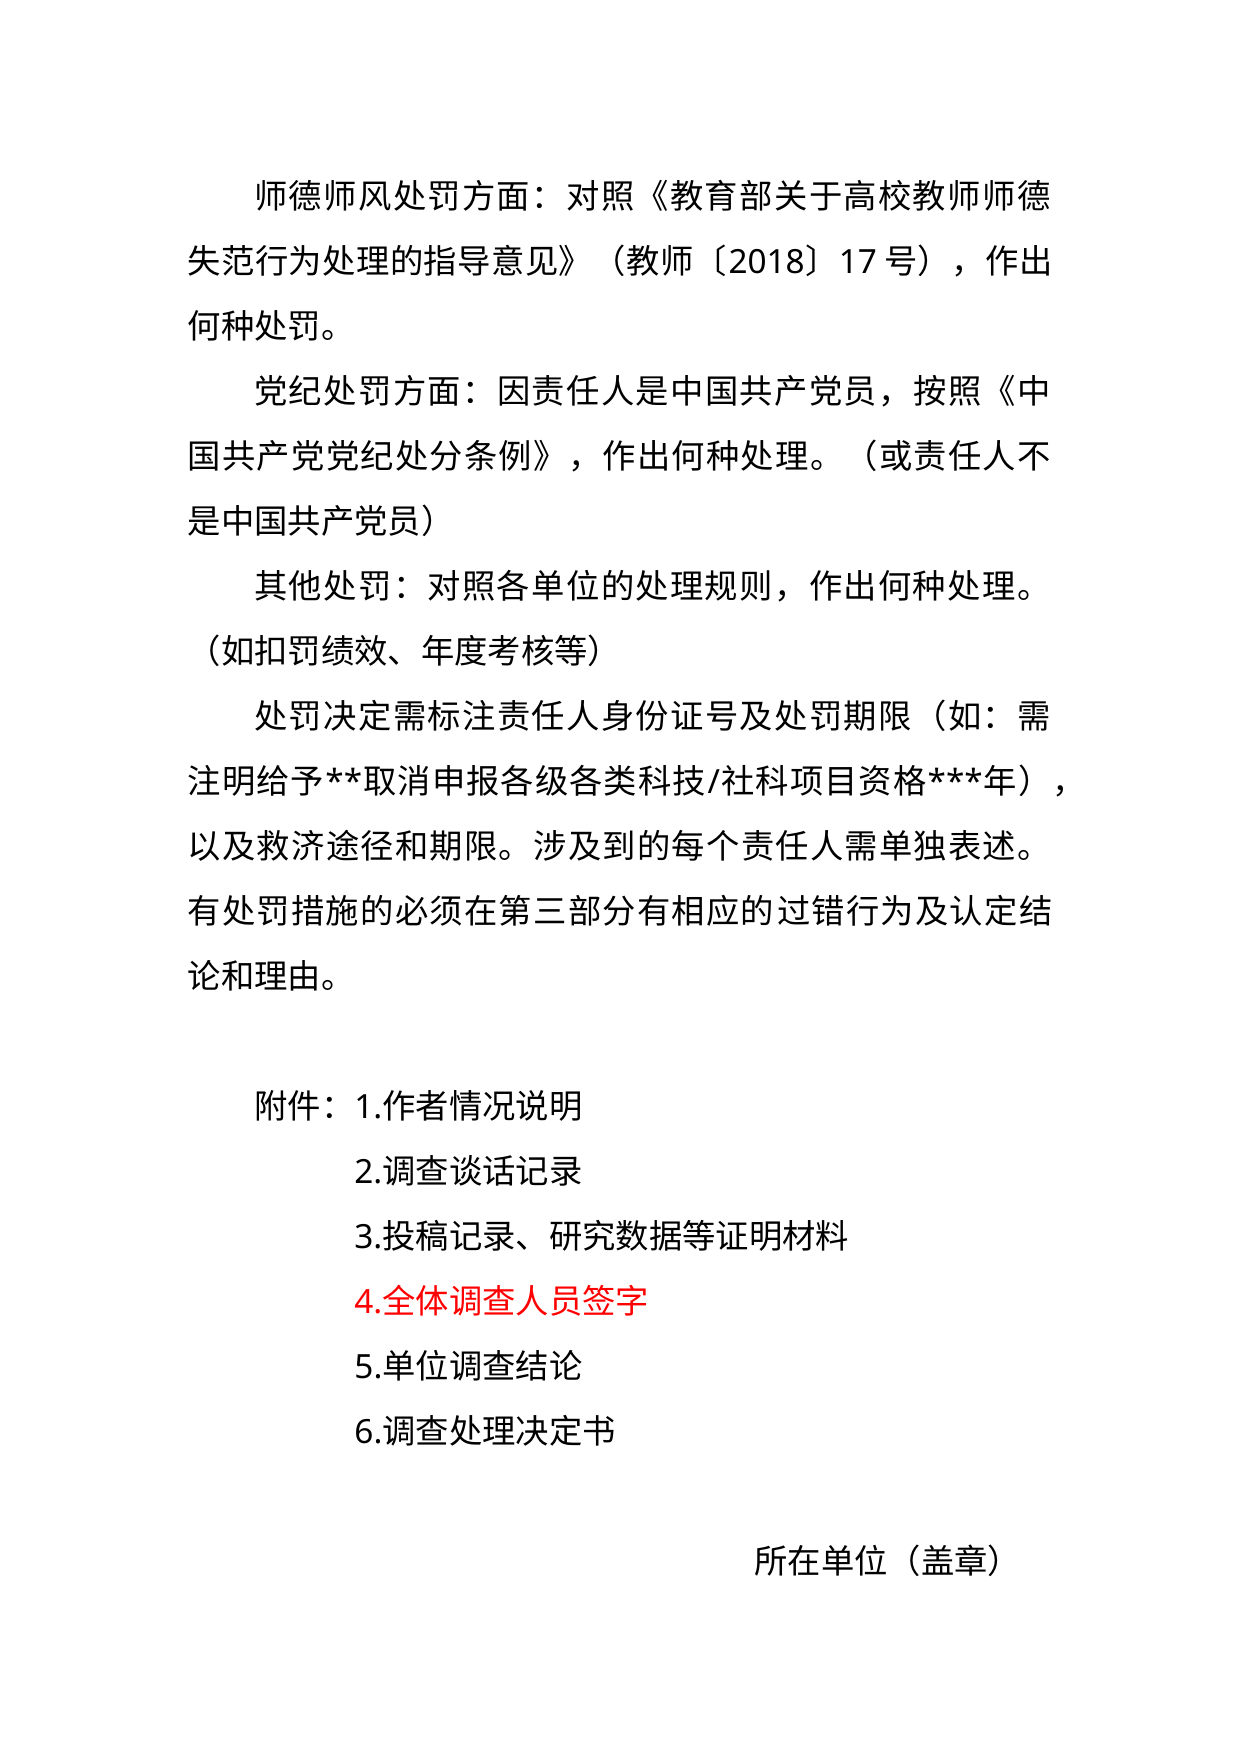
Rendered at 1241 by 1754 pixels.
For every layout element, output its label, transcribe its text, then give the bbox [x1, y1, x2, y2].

text 党纪处罚方面：因责任人是中国共产党员，按照《中国共产党党纪处分条例》，作出何种处理。（或责任人不是中国共产党员） [187, 357, 1053, 552]
text 4.全体调查人员签字 [187, 1267, 1053, 1332]
text 附件：1.作者情况说明 [187, 1072, 1053, 1137]
text 师德师风处罚方面：对照《教育部关于高校教师师德失范行为处理的指导意见》（教师〔2018〕17号），作出何种处罚。 [187, 162, 1053, 357]
text 处罚决定需标注责任人身份证号及处罚期限（如：需注明给予**取消申报各级各类科技/社科项目资格***年），以及救济途径和期限。涉及到的每个责任人需单独表述。有处罚措施的必须在第三部分有相应的过错行为及认定结论和理由。 [187, 682, 1053, 1007]
text 3.投稿记录、研究数据等证明材料 [187, 1202, 1053, 1267]
text 5.单位调查结论 [187, 1332, 1053, 1397]
text 其他处罚：对照各单位的处理规则，作出何种处理。（如扣罚绩效、年度考核等） [187, 552, 1053, 682]
text 2.调查谈话记录 [187, 1137, 1053, 1202]
text 6.调查处理决定书 [187, 1397, 1053, 1462]
text 所在单位（盖章） [187, 1527, 1053, 1592]
